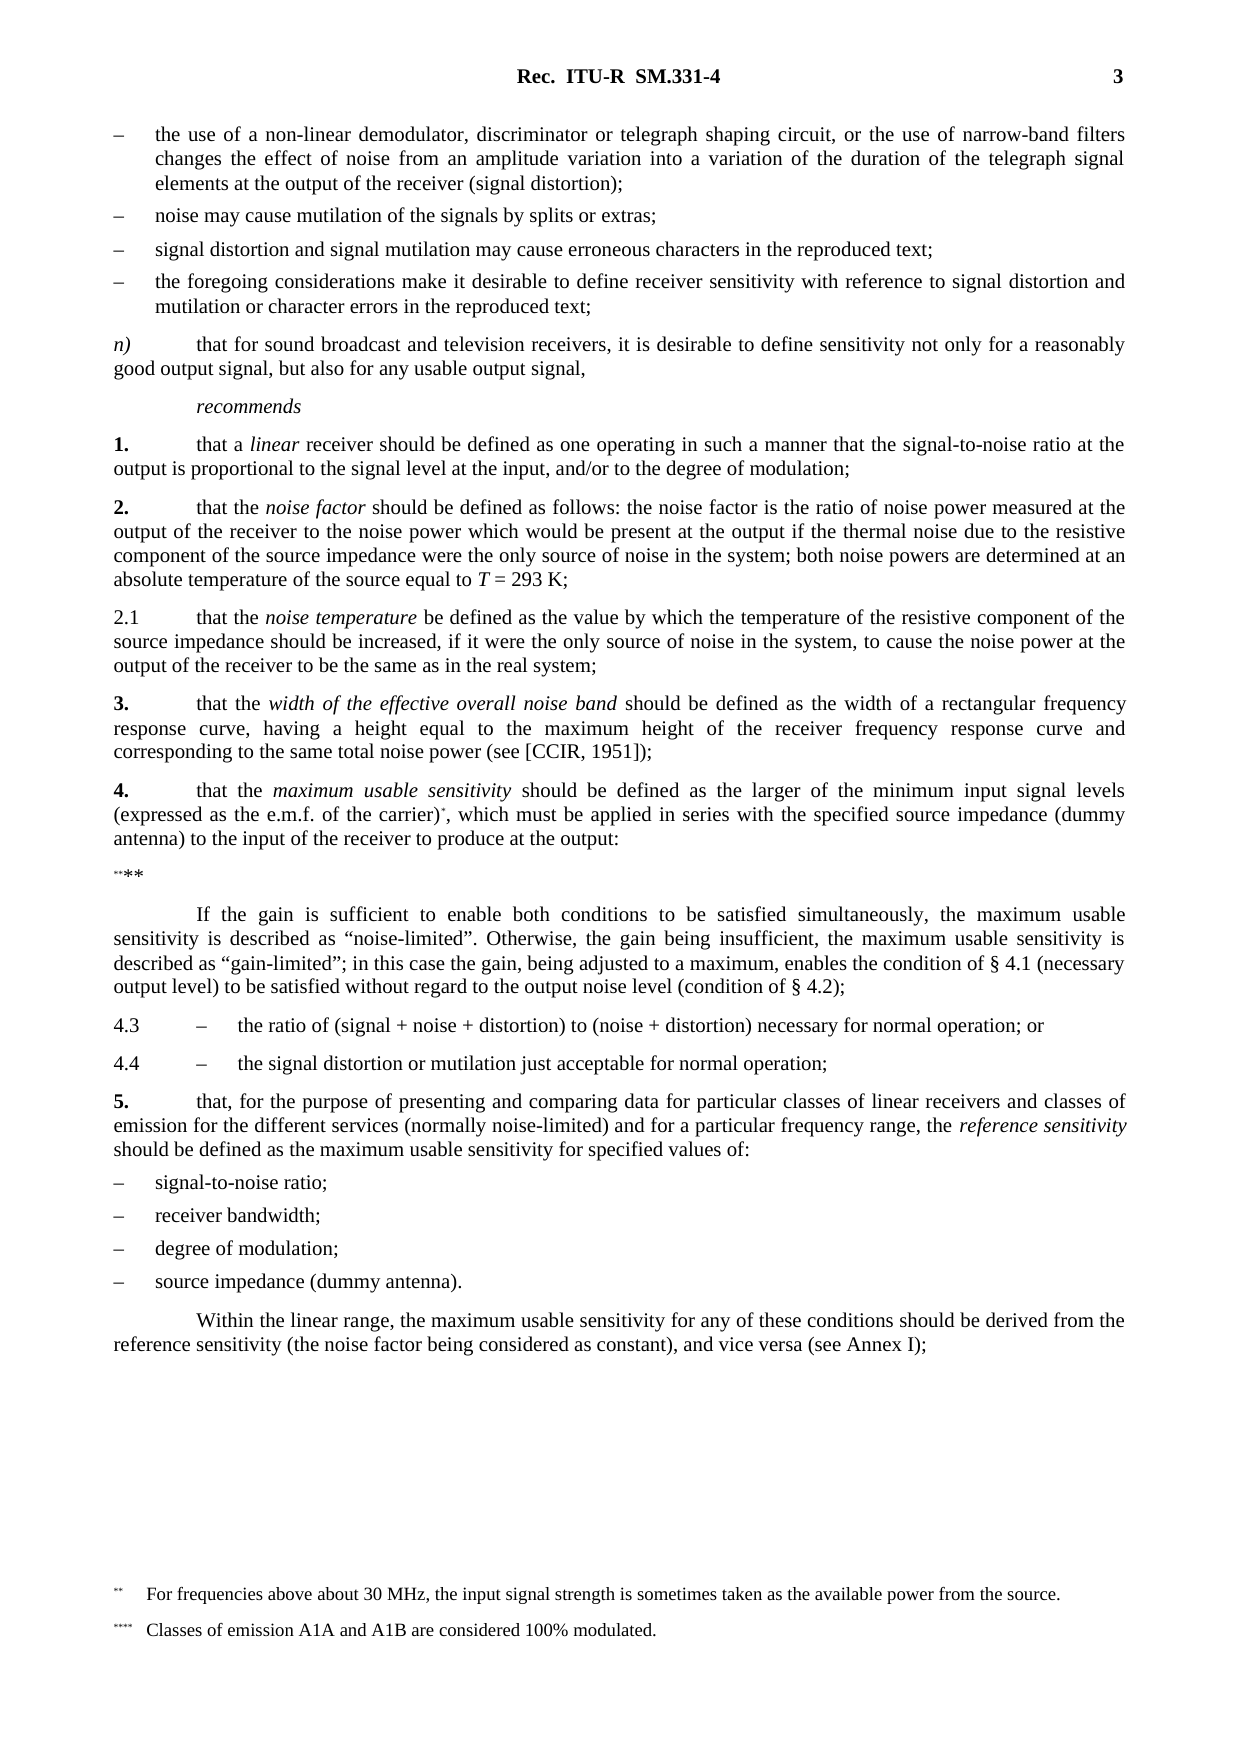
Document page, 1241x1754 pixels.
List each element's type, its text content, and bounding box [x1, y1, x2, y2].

text 4.3 – the ratio of (signal + noise + distortion) to (noise + distortion) necessary for normal operation; or [113, 1013, 1127, 1037]
text Within the linear range, the maximum usable sensitivity for any of these conditions should be derived from the reference sensitivity (the noise factor being considered as constant), and vice versa (see Annex I); [113, 1308, 1127, 1356]
text 5. that, for the purpose of presenting and comparing data for particular classes of linear receivers and classes of emission for the different services (normally noise-limited) and for a particular frequency range, the reference sensitivity should be defined as the maximum usable sensitivity for specified values of: [113, 1089, 1127, 1161]
text If the gain is sufficient to enable both conditions to be satisfied simultaneously, the maximum usable sensitivity is described as “noise-limited”. Otherwise, the gain being insufficient, the maximum usable sensitivity is described as “gain-limited”; in this case the gain, being adjusted to a maximum, enables the condition of § 4.1 (necessary output level) to be satisfied without regard to the output noise level (condition of § 4.2); [113, 902, 1127, 998]
text – receiver bandwidth; [113, 1203, 1127, 1227]
text recommends [113, 394, 1127, 418]
text – noise may cause mutilation of the signals by splits or extras; [113, 203, 1127, 227]
text 2.1 that the noise temperature be defined as the value by which the temperature of the resistive component of the source impedance should be increased, if it were the only source of noise in the system, to cause the noise power at the output of the receiver to be the same as in the real system; [113, 605, 1127, 677]
text – the use of a non-linear demodulator, discriminator or telegraph shaping circuit, or the use of narrow-band filters changes the effect of noise from an amplitude variation into a variation of the duration of the telegraph signal elements at the output of the receiver (signal distortion); [113, 122, 1127, 194]
text – signal distortion and signal mutilation may cause erroneous characters in the reproduced text; [113, 236, 1127, 261]
text – source impedance (dummy antenna). [113, 1269, 1127, 1293]
text 4. that the maximum usable sensitivity should be defined as the larger of the minimum input signal levels (expressed as the e.m.f. of the carrier)*, which must be applied in series with the specified source impedance (dummy antenna) to the input of the receiver to produce at the output: [113, 778, 1127, 850]
text 1. that a linear receiver should be defined as one operating in such a manner that the signal-to-noise ratio at the output is proportional to the signal level at the input, and/or to the degree of modulation; [113, 432, 1127, 480]
text – signal-to-noise ratio; [113, 1170, 1127, 1194]
text – the foregoing considerations make it desirable to define receiver sensitivity with reference to signal distortion and mutilation or character errors in the reproduced text; [113, 269, 1127, 318]
text 4.4 – the signal distortion or mutilation just acceptable for normal operation; [113, 1051, 1127, 1075]
text 2. that the noise factor should be defined as follows: the noise factor is the ratio of noise power measured at the output of the receiver to the noise power which would be present at the output if the thermal noise due to the resistive component of the source impedance were the only source of noise in the system; both noise powers are determined at an absolute temperature of the source equal to T = 293 K; [113, 494, 1127, 591]
text – degree of modulation; [113, 1236, 1127, 1260]
text n) that for sound broadcast and television receivers, it is desirable to define sensitivity not only for a reasonably good output signal, but also for any usable output signal, [113, 332, 1127, 380]
text 3. that the width of the effective overall noise band should be defined as the width of a rectangular frequency response curve, having a height equal to the maximum height of the receiver frequency response curve and corresponding to the same total noise power (see [CCIR, 1951]); [113, 691, 1127, 763]
